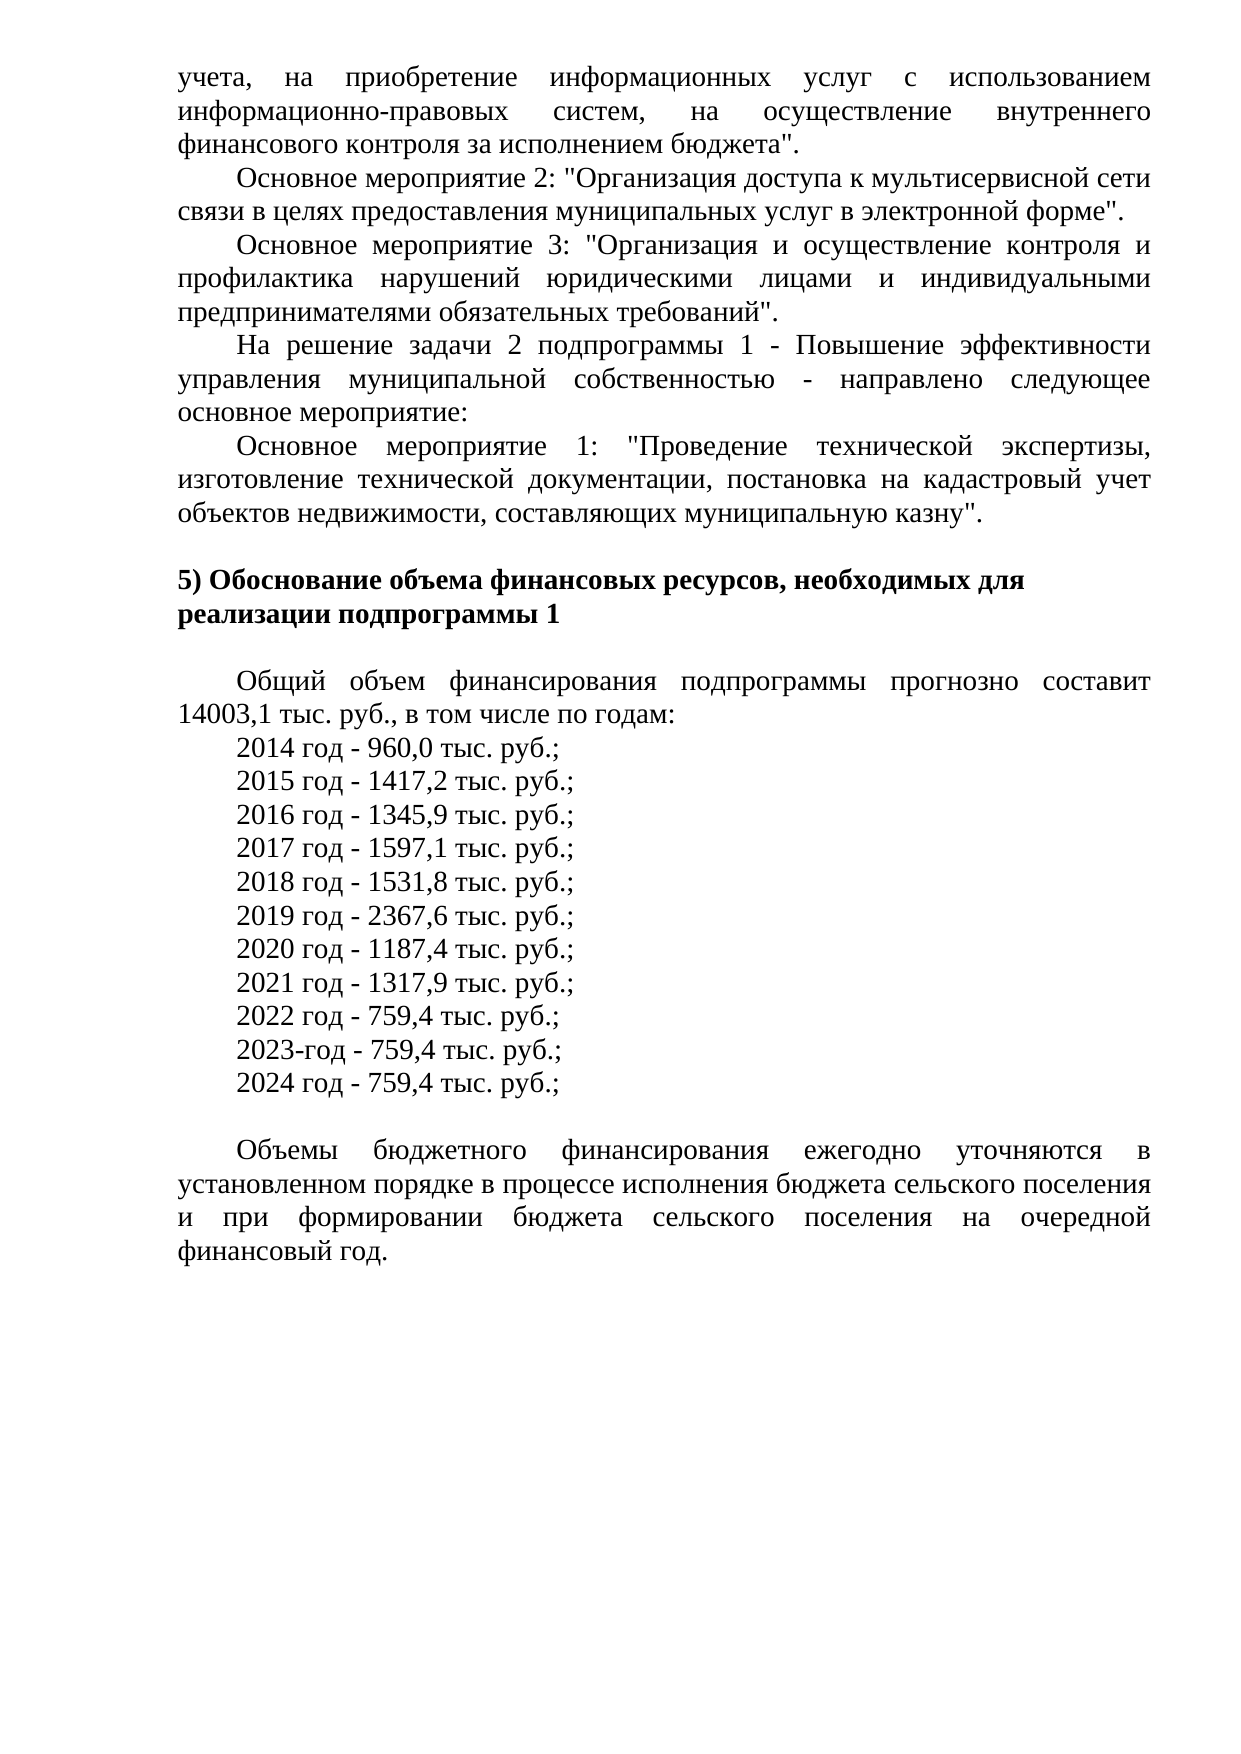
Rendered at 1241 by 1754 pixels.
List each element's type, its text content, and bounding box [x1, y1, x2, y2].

text 2014 год - 960,0 тыс. руб.; [177, 730, 1152, 763]
text Основное мероприятие 2: "Организация доступа к мультисервисной сети связи в целях предоставления муниципальных услуг в электронной форме". [177, 160, 1152, 227]
text 2021 год - 1317,9 тыс. руб.; [177, 965, 1152, 998]
text 2020 год - 1187,4 тыс. руб.; [177, 931, 1152, 965]
text 2019 год - 2367,6 тыс. руб.; [177, 898, 1152, 931]
text 2018 год - 1531,8 тыс. руб.; [177, 864, 1152, 898]
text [177, 59, 1152, 160]
text 2017 год - 1597,1 тыс. руб.; [177, 831, 1152, 864]
text 2023-год - 759,4 тыс. руб.; [177, 1032, 1152, 1065]
text Общий объем финансирования подпрограммы прогнозно составит 14003,1 тыс. руб., в том числе по годам: [177, 663, 1152, 730]
text 2015 год - 1417,2 тыс. руб.; [177, 763, 1152, 797]
text Основное мероприятие 1: "Проведение технической экспертизы, изготовление технической документации, постановка на кадастровый учет объектов недвижимости, составляющих муниципальную казну". [177, 428, 1152, 529]
text 5) Обоснование объема финансовых ресурсов, необходимых для реализации подпрограммы 1 [177, 562, 1152, 629]
text 2022 год - 759,4 тыс. руб.; [177, 998, 1152, 1032]
text 2016 год - 1345,9 тыс. руб.; [177, 797, 1152, 831]
text На решение задачи 2 подпрограммы 1 - Повышение эффективности управления муниципальной собственностью - направлено следующее основное мероприятие: [177, 327, 1152, 428]
text 2024 год - 759,4 тыс. руб.; [177, 1065, 1152, 1099]
text Объемы бюджетного финансирования ежегодно уточняются в установленном порядке в процессе исполнения бюджета сельского поселения и при формировании бюджета сельского поселения на очередной финансовый год. [177, 1132, 1152, 1267]
text Основное мероприятие 3: "Организация и осуществление контроля и профилактика нарушений юридическими лицами и индивидуальными предпринимателями обязательных требований". [177, 227, 1152, 327]
